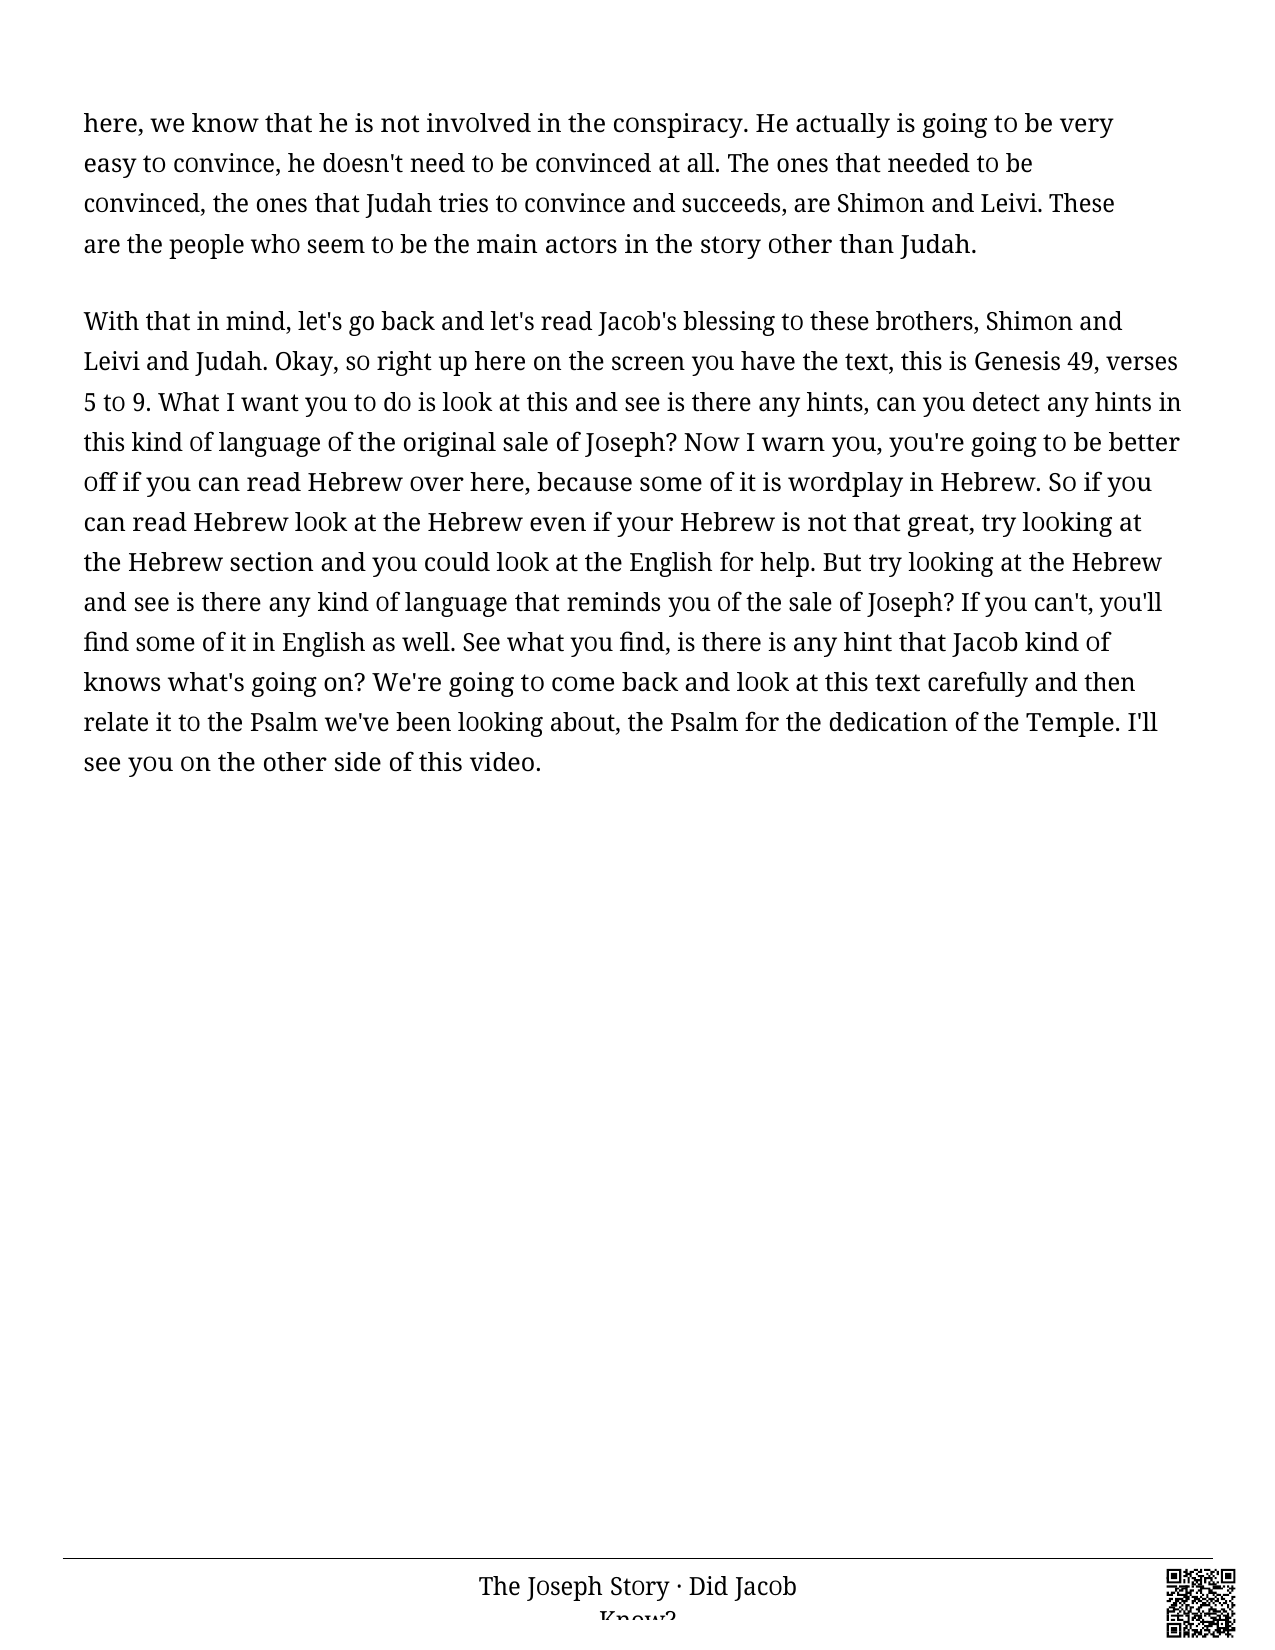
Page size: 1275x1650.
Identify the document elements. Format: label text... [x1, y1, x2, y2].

text here, we know that he is not involved in the conspiracy. He actually is going to be very easy to convince, he doesn't need to be convinced at all. The ones that needed to be convinced, the ones that Judah tries to convince and succeeds, are Shimon and Leivi. These are the people who seem to be the main actors in the story other than Judah. [83, 106, 1149, 260]
text With that in mind, let's go back and let's read Jacob's blessing to these brothers, Shimon and Leivi and Judah. Okay, so right up here on the screen you have the text, this is Genesis 49, verses 5 to 9. What I want you to do is look at this and see is there any hints, can you detect any hints in this kind of language of the original sale of Joseph? Now I warn you, you're going to be better off if you can read Hebrew over here, because some of it is wordplay in Hebrew. So if you can read Hebrew look at the Hebrew even if your Hebrew is not that great, try looking at the Hebrew section and you could look at the English for help. But try looking at the Hebrew and see is there any kind of language that reminds you of the sale of Joseph? If you can't, you'll find some of it in English as well. See what you find, is there is any hint that Jacob kind of knows what's going on? We're going to come back and look at this text carefully and then relate it to the Psalm we've been looking about, the Psalm for the dedication of the Temple. I'll see you on the other side of this video. [83, 304, 1184, 779]
